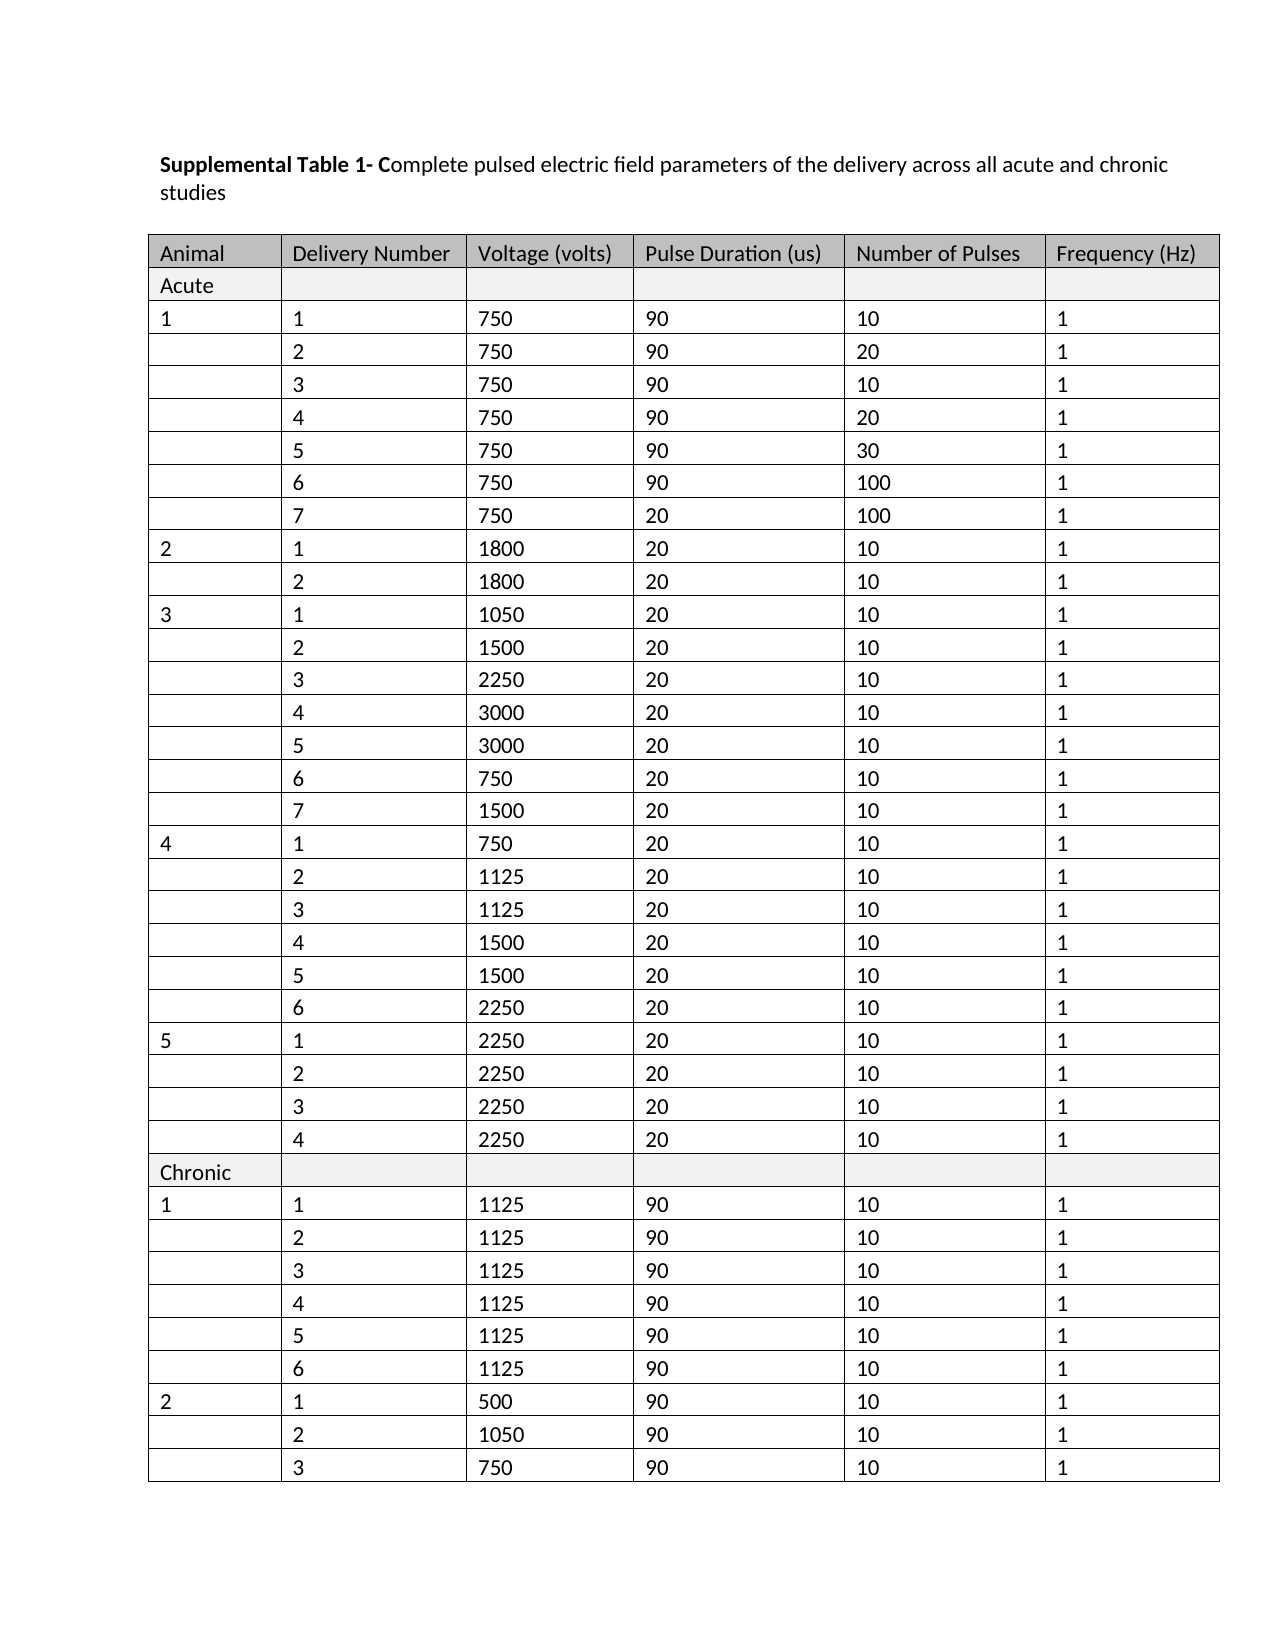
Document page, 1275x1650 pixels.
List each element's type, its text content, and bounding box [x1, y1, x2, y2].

table_cell 10 [845, 629, 1045, 661]
table_cell Acute [149, 268, 281, 300]
table_cell 20 [634, 695, 844, 726]
table_cell 2 [149, 1384, 281, 1415]
table_cell 1 [1046, 1318, 1219, 1350]
table_cell 1500 [467, 793, 633, 825]
table_cell 6 [282, 1351, 466, 1382]
table_cell 90 [634, 1449, 844, 1481]
table_cell 10 [845, 924, 1045, 956]
table_cell 1 [282, 530, 466, 562]
table_cell Chronic [149, 1154, 281, 1186]
table_cell 1 [1046, 334, 1219, 365]
table_cell 1125 [467, 859, 633, 890]
table_cell 10 [845, 1449, 1045, 1481]
table_cell [634, 1154, 844, 1186]
table_cell [149, 465, 281, 497]
table_cell 1 [1046, 530, 1219, 562]
table_cell 1 [1046, 1220, 1219, 1251]
table_cell 20 [634, 924, 844, 956]
table_cell 3 [282, 1252, 466, 1284]
table_cell 1 [1046, 1088, 1219, 1120]
table_cell 6 [282, 990, 466, 1022]
table_cell 1800 [467, 530, 633, 562]
table_cell 750 [467, 301, 633, 332]
table_cell 1 [1046, 1351, 1219, 1382]
table_cell 1 [1046, 1055, 1219, 1087]
table_cell 2250 [467, 990, 633, 1022]
table_cell 10 [845, 1416, 1045, 1448]
table_cell [149, 727, 281, 759]
table_cell 90 [634, 334, 844, 365]
table_cell 1 [1046, 826, 1219, 857]
table_cell [149, 629, 281, 661]
table_cell 5 [282, 727, 466, 759]
table_cell [149, 990, 281, 1022]
table_cell 7 [282, 793, 466, 825]
table_cell 100 [845, 498, 1045, 529]
table_cell 10 [845, 1220, 1045, 1251]
table_cell 20 [845, 334, 1045, 365]
table_cell 2 [282, 859, 466, 890]
table_cell 750 [467, 334, 633, 365]
table_cell 90 [634, 1384, 844, 1415]
table_cell 1 [1046, 662, 1219, 693]
table_cell 2 [282, 334, 466, 365]
table_cell 3 [282, 366, 466, 398]
table_cell 1 [1046, 498, 1219, 529]
table_cell 500 [467, 1384, 633, 1415]
table_cell 1 [1046, 1023, 1219, 1054]
table_cell [149, 662, 281, 693]
table_cell [149, 1285, 281, 1317]
table_cell 3 [282, 1088, 466, 1120]
table_cell 1125 [467, 891, 633, 923]
table_cell 20 [634, 727, 844, 759]
table_cell 10 [845, 727, 1045, 759]
table_cell 30 [845, 432, 1045, 464]
table_cell 1 [1046, 1252, 1219, 1284]
table_cell 20 [634, 1121, 844, 1153]
table_cell [149, 957, 281, 989]
table_cell 2 [282, 1055, 466, 1087]
table_cell 4 [282, 1285, 466, 1317]
table_cell 3 [282, 1449, 466, 1481]
table_cell 10 [845, 1023, 1045, 1054]
table_cell 20 [634, 530, 844, 562]
table_cell 20 [634, 826, 844, 857]
table_cell 4 [282, 399, 466, 431]
table_cell [149, 334, 281, 365]
table_cell 1500 [467, 957, 633, 989]
table_cell [149, 399, 281, 431]
table_cell 2250 [467, 1055, 633, 1087]
table_cell [149, 563, 281, 595]
table_cell 1 [1046, 1187, 1219, 1218]
table_cell 10 [845, 990, 1045, 1022]
table_cell 20 [634, 793, 844, 825]
table_cell [282, 268, 466, 300]
table_cell 3 [282, 662, 466, 693]
table_cell 1 [1046, 695, 1219, 726]
table_cell 2250 [467, 1088, 633, 1120]
table_cell 90 [634, 465, 844, 497]
table_cell 4 [282, 695, 466, 726]
table_cell 90 [634, 1220, 844, 1251]
table_header Supplemental Table 1- Complete pulsed electric field parameters of the delivery across all acute and chronic studies [149, 150, 1219, 234]
table_cell Number of Pulses [845, 235, 1045, 267]
table_cell 10 [845, 1318, 1045, 1350]
table_cell 750 [467, 399, 633, 431]
table_cell 2 [282, 1220, 466, 1251]
table_cell 20 [845, 399, 1045, 431]
table_cell 10 [845, 662, 1045, 693]
table_cell 1 [1046, 924, 1219, 956]
table_cell 1 [1046, 859, 1219, 890]
table_cell 10 [845, 596, 1045, 628]
table_cell 10 [845, 1351, 1045, 1382]
table_cell 10 [845, 1285, 1045, 1317]
table_cell 1 [1046, 990, 1219, 1022]
table_cell 1 [1046, 1449, 1219, 1481]
table_cell 10 [845, 1088, 1045, 1120]
table_cell [149, 760, 281, 792]
table_cell [1046, 1154, 1219, 1186]
table_cell 10 [845, 530, 1045, 562]
table_cell 2250 [467, 1121, 633, 1153]
table_cell 750 [467, 465, 633, 497]
table_cell 4 [149, 826, 281, 857]
table_cell 1 [282, 301, 466, 332]
table_cell [149, 366, 281, 398]
table_cell Frequency (Hz) [1046, 235, 1219, 267]
table_cell 5 [282, 957, 466, 989]
table_cell 1 [1046, 1121, 1219, 1153]
table_cell [149, 498, 281, 529]
table_cell 10 [845, 366, 1045, 398]
table_cell [149, 891, 281, 923]
table_cell 2 [282, 629, 466, 661]
table_cell 3000 [467, 727, 633, 759]
table_cell Animal [149, 235, 281, 267]
table_cell 1 [1046, 1416, 1219, 1448]
table_cell Delivery Number [282, 235, 466, 267]
table_cell 7 [282, 498, 466, 529]
table_cell 1 [282, 596, 466, 628]
table_cell [1046, 268, 1219, 300]
table_cell 1 [282, 1384, 466, 1415]
table_cell 1125 [467, 1220, 633, 1251]
table_cell 1 [1046, 399, 1219, 431]
table_cell 10 [845, 1121, 1045, 1153]
table_cell [149, 695, 281, 726]
table_cell 750 [467, 432, 633, 464]
table_cell 1 [1046, 629, 1219, 661]
table_cell 1125 [467, 1351, 633, 1382]
table_cell 2 [149, 530, 281, 562]
table_cell 20 [634, 891, 844, 923]
table_cell 10 [845, 957, 1045, 989]
table_cell 3000 [467, 695, 633, 726]
table_cell 1 [1046, 366, 1219, 398]
table_cell 1050 [467, 1416, 633, 1448]
table_cell 1 [1046, 957, 1219, 989]
table_cell [149, 1252, 281, 1284]
table_cell 2250 [467, 1023, 633, 1054]
table_cell [149, 1088, 281, 1120]
table_cell [149, 1449, 281, 1481]
table_cell 10 [845, 563, 1045, 595]
table_cell 1125 [467, 1252, 633, 1284]
table_cell 90 [634, 301, 844, 332]
table_cell 10 [845, 760, 1045, 792]
table_cell 1 [1046, 301, 1219, 332]
table_cell 20 [634, 1088, 844, 1120]
table_cell 20 [634, 859, 844, 890]
table_cell 6 [282, 760, 466, 792]
table_cell 20 [634, 563, 844, 595]
table_cell 10 [845, 1055, 1045, 1087]
table_cell 1800 [467, 563, 633, 595]
table_cell 90 [634, 1252, 844, 1284]
table_cell 750 [467, 366, 633, 398]
table_cell [845, 268, 1045, 300]
table_cell Voltage (volts) [467, 235, 633, 267]
table_cell 10 [845, 793, 1045, 825]
table_cell 1 [282, 1187, 466, 1218]
table_cell 5 [282, 432, 466, 464]
table_cell 1 [282, 1023, 466, 1054]
table_cell [149, 432, 281, 464]
table_cell 90 [634, 399, 844, 431]
table_cell 90 [634, 1416, 844, 1448]
table_cell 1 [1046, 1384, 1219, 1415]
table_cell 1125 [467, 1285, 633, 1317]
table_cell 90 [634, 1285, 844, 1317]
table_cell 100 [845, 465, 1045, 497]
table_cell 1 [1046, 563, 1219, 595]
table_cell 90 [634, 1318, 844, 1350]
table_cell 20 [634, 1055, 844, 1087]
table_cell [149, 1351, 281, 1382]
table_cell 1 [1046, 891, 1219, 923]
table_cell 1050 [467, 596, 633, 628]
table_cell 10 [845, 859, 1045, 890]
table_cell 10 [845, 301, 1045, 332]
table_cell 10 [845, 891, 1045, 923]
table_cell 2 [282, 563, 466, 595]
table_cell 10 [845, 1252, 1045, 1284]
table_cell [149, 1220, 281, 1251]
table_cell 1 [1046, 596, 1219, 628]
table_cell 20 [634, 662, 844, 693]
table_cell 10 [845, 826, 1045, 857]
table_cell [634, 268, 844, 300]
table_cell [467, 268, 633, 300]
table_cell 750 [467, 1449, 633, 1481]
table_cell 750 [467, 498, 633, 529]
table_cell [149, 1318, 281, 1350]
table_cell [149, 924, 281, 956]
table_cell 20 [634, 596, 844, 628]
table_cell 20 [634, 498, 844, 529]
table_cell 1 [1046, 793, 1219, 825]
table_cell 1 [149, 301, 281, 332]
table_cell 10 [845, 1384, 1045, 1415]
table_cell 20 [634, 1023, 844, 1054]
table_cell 20 [634, 990, 844, 1022]
table_cell 1125 [467, 1318, 633, 1350]
table_cell 6 [282, 465, 466, 497]
table_cell [149, 793, 281, 825]
table_cell 90 [634, 366, 844, 398]
table_cell [467, 1154, 633, 1186]
table_cell [149, 1121, 281, 1153]
table_cell 1 [1046, 465, 1219, 497]
table_cell [149, 1055, 281, 1087]
table_cell 1 [1046, 727, 1219, 759]
table_cell 750 [467, 826, 633, 857]
table_cell 20 [634, 760, 844, 792]
table_cell [282, 1154, 466, 1186]
table_cell 10 [845, 695, 1045, 726]
table_cell 20 [634, 629, 844, 661]
table_cell Pulse Duration (us) [634, 235, 844, 267]
table_cell 5 [149, 1023, 281, 1054]
table_cell [845, 1154, 1045, 1186]
table_cell 1 [149, 1187, 281, 1218]
table_cell 1500 [467, 629, 633, 661]
table_cell 1 [282, 826, 466, 857]
table_cell 1500 [467, 924, 633, 956]
table_cell 90 [634, 432, 844, 464]
table_cell 4 [282, 924, 466, 956]
table_cell 1 [1046, 760, 1219, 792]
table_cell [149, 1416, 281, 1448]
table_cell 2 [282, 1416, 466, 1448]
table_cell 3 [282, 891, 466, 923]
table_cell 2250 [467, 662, 633, 693]
table_cell 90 [634, 1187, 844, 1218]
table_cell 1125 [467, 1187, 633, 1218]
table_cell 750 [467, 760, 633, 792]
table_cell 20 [634, 957, 844, 989]
table_cell 1 [1046, 432, 1219, 464]
table_cell 5 [282, 1318, 466, 1350]
table_cell 1 [1046, 1285, 1219, 1317]
table_cell 90 [634, 1351, 844, 1382]
table_cell [149, 859, 281, 890]
table_cell 10 [845, 1187, 1045, 1218]
table_cell 3 [149, 596, 281, 628]
table_cell 4 [282, 1121, 466, 1153]
